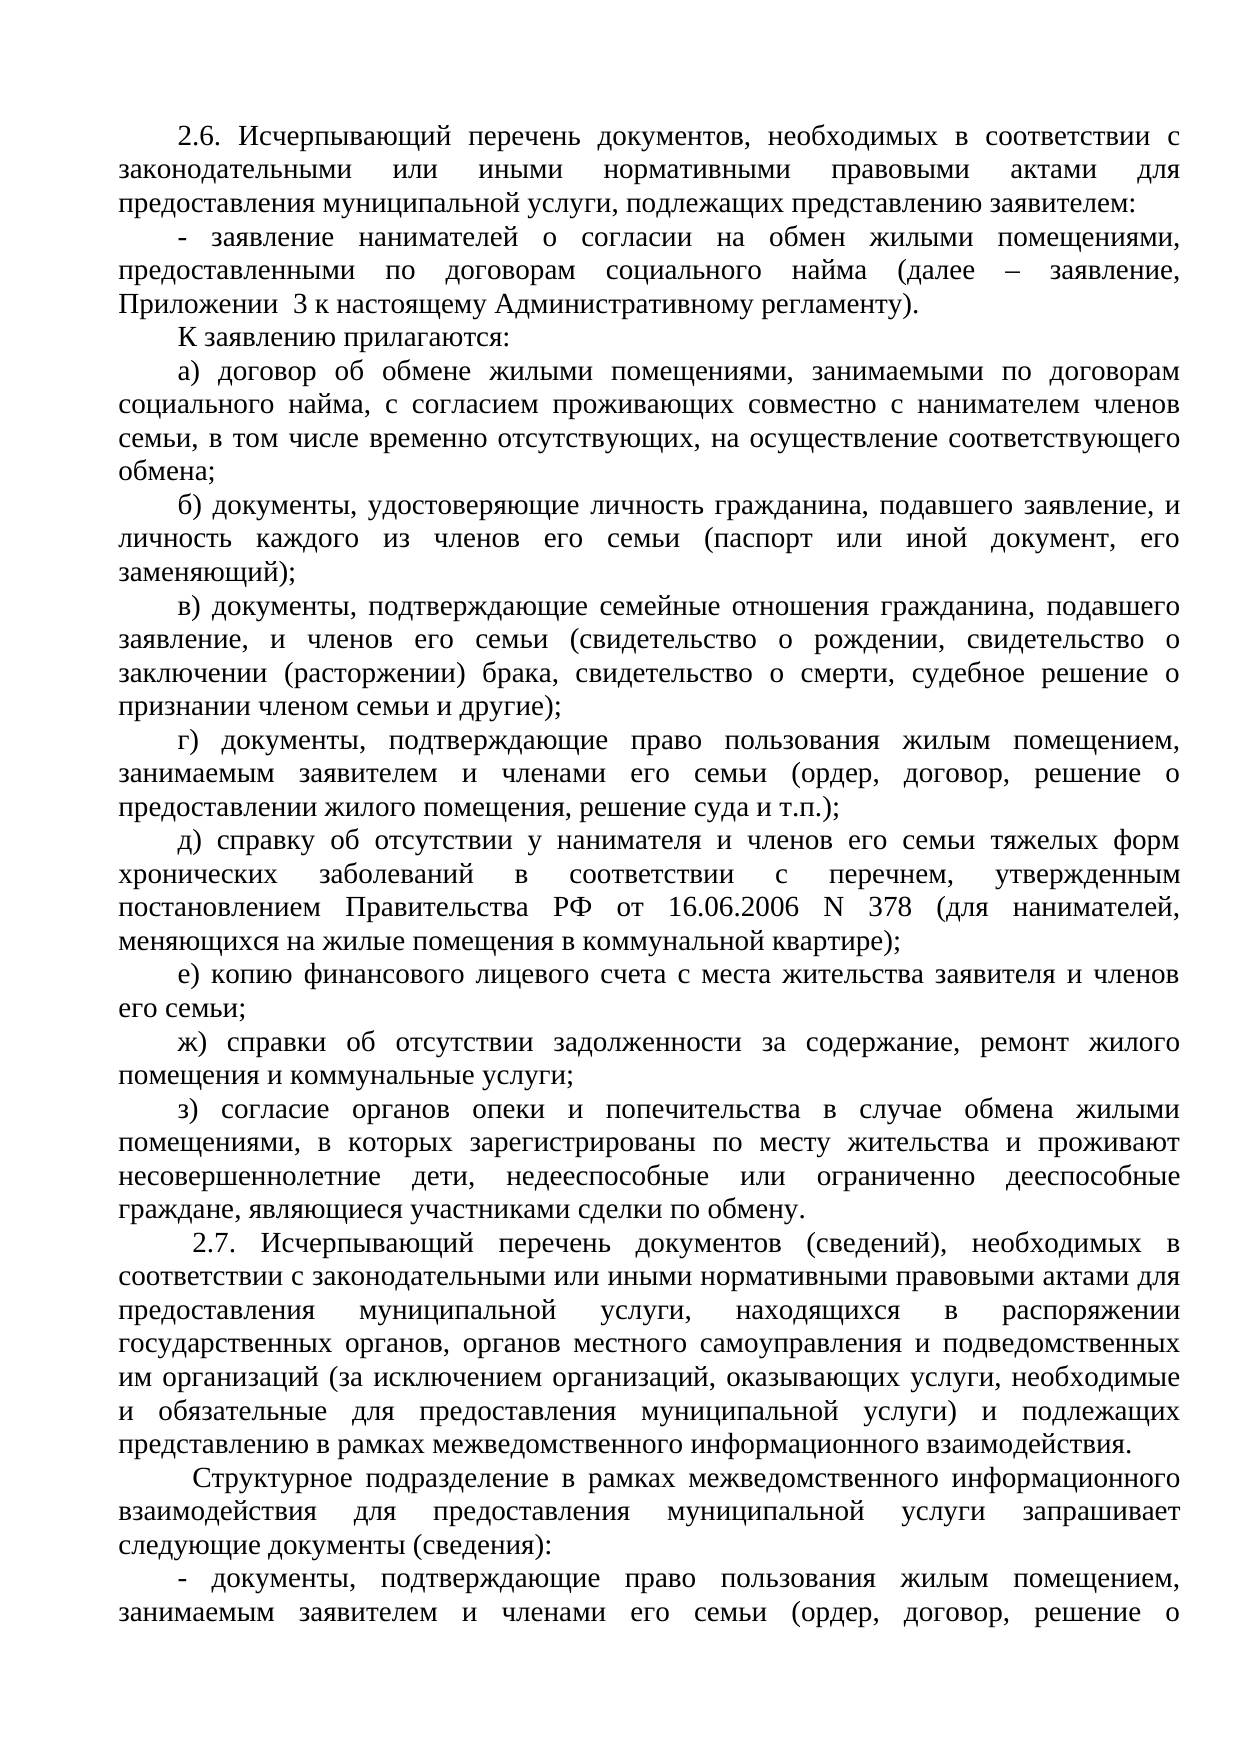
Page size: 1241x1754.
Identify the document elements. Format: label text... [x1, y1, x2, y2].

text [118, 1560, 1181, 1627]
text К заявлению прилагаются: [118, 319, 1181, 353]
text 2.7. Исчерпывающий перечень документов (сведений), необходимых в соответствии с законодательными или иными нормативными правовыми актами для предоставления муниципальной услуги, находящихся в распоряжении государственных органов, органов местного самоуправления и подведомственных им организаций (за исключением организаций, оказывающих услуги, необходимые и обязательные для предоставления муниципальной услуги) и подлежащих представлению в рамках межведомственного информационного взаимодействия. [118, 1225, 1181, 1460]
text в) документы, подтверждающие семейные отношения гражданина, подавшего заявление, и членов его семьи (свидетельство о рождении, свидетельство о заключении (расторжении) брака, свидетельство о смерти, судебное решение о признании членом семьи и другие); [118, 588, 1181, 722]
text г) документы, подтверждающие право пользования жилым помещением, занимаемым заявителем и членами его семьи (ордер, договор, решение о предоставлении жилого помещения, решение суда и т.п.); [118, 722, 1181, 822]
text Структурное подразделение в рамках межведомственного информационного взаимодействия для предоставления муниципальной услуги запрашивает следующие документы (сведения): [118, 1460, 1181, 1560]
text з) согласие органов опеки и попечительства в случае обмена жилыми помещениями, в которых зарегистрированы по месту жительства и проживают несовершеннолетние дети, недееспособные или ограниченно дееспособные граждане, являющиеся участниками сделки по обмену. [118, 1091, 1181, 1225]
text а) договор об обмене жилыми помещениями, занимаемыми по договорам социального найма, с согласием проживающих совместно с нанимателем членов семьи, в том числе временно отсутствующих, на осуществление соответствующего обмена; [118, 353, 1181, 487]
text - заявление нанимателей о согласии на обмен жилыми помещениями, предоставленными по договорам социального найма (далее – заявление, Приложении 3 к настоящему Административному регламенту). [118, 219, 1181, 319]
text ж) справки об отсутствии задолженности за содержание, ремонт жилого помещения и коммунальные услуги; [118, 1024, 1181, 1091]
text д) справку об отсутствии у нанимателя и членов его семьи тяжелых форм хронических заболеваний в соответствии с перечнем, утвержденным постановлением Правительства РФ от 16.06.2006 N 378 (для нанимателей, меняющихся на жилые помещения в коммунальной квартире); [118, 822, 1181, 957]
text е) копию финансового лицевого счета с места жительства заявителя и членов его семьи; [118, 957, 1181, 1024]
text 2.6. Исчерпывающий перечень документов, необходимых в соответствии с законодательными или иными нормативными правовыми актами для предоставления муниципальной услуги, подлежащих представлению заявителем: [118, 118, 1181, 219]
text б) документы, удостоверяющие личность гражданина, подавшего заявление, и личность каждого из членов его семьи (паспорт или иной документ, его заменяющий); [118, 487, 1181, 588]
